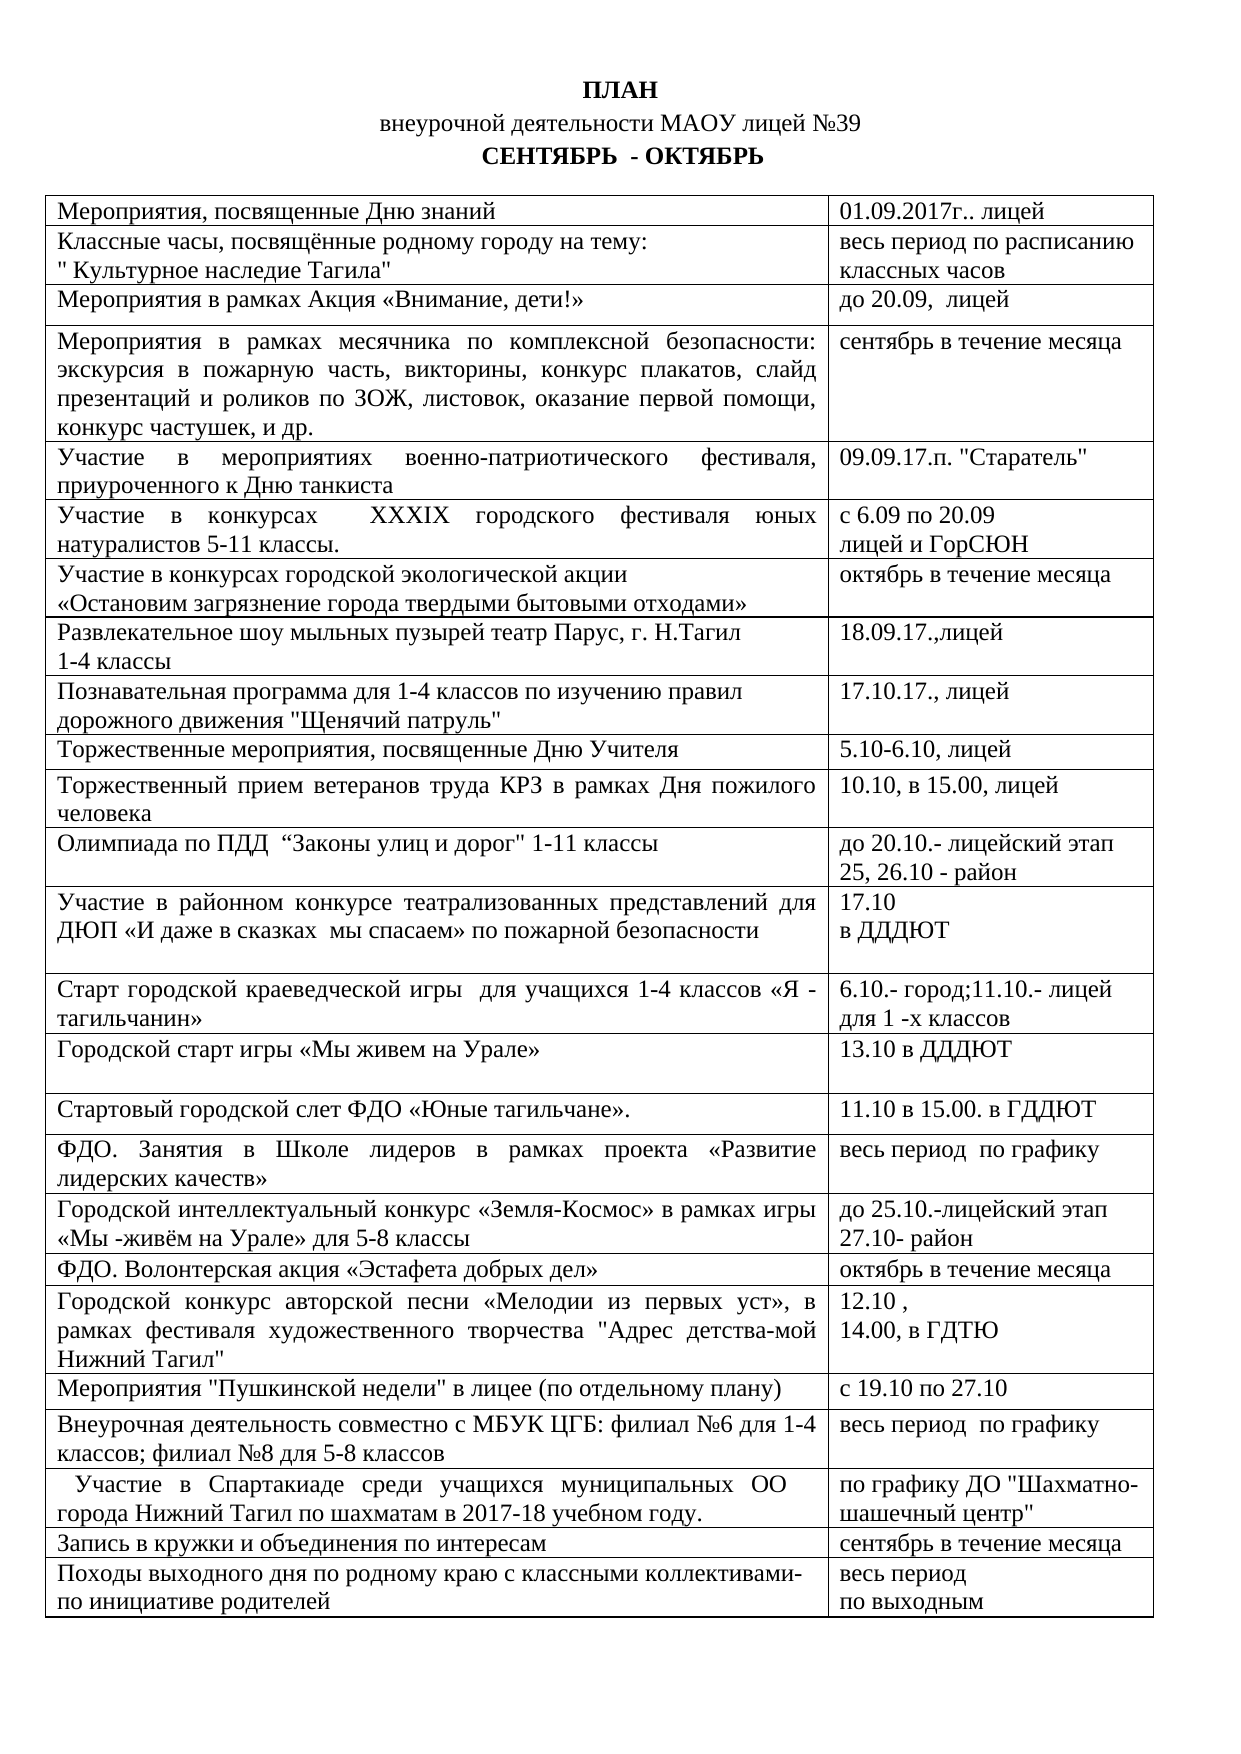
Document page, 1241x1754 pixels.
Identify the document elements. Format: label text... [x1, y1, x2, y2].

table_cell Познавательная программа для 1-4 классов по изучению правил дорожного движения "Щенячий патруль" [46, 676, 828, 733]
table_header 01.09.2017г.. лицей [829, 196, 1153, 225]
table_cell до 25.10.-лицейский этап 27.10- район [829, 1194, 1153, 1253]
list ПЛАН [75, 75, 1165, 104]
table_cell весь период по выходным [829, 1558, 1153, 1616]
table_cell 17.10 в ДДДЮТ [829, 887, 1153, 973]
table_cell сентябрь в течение месяца [829, 326, 1153, 441]
table_cell Старт городской краеведческой игры для учащихся 1-4 классов «Я - тагильчанин» [46, 974, 828, 1033]
table_cell Запись в кружки и объединения по интересам [46, 1528, 828, 1557]
table_cell с 19.10 по 27.10 [829, 1374, 1153, 1408]
table_cell до 20.09, лицей [829, 285, 1153, 325]
table_cell 18.09.17.,лицей [829, 618, 1153, 675]
table_cell Городской интеллектуальный конкурс «Земля-Космос» в рамках игры «Мы -живём на Урале» для 5-8 классы [46, 1194, 828, 1253]
table_cell Участие в конкурсах городской экологической акции «Остановим загрязнение города твердыми бытовыми отходами» [46, 559, 828, 616]
table_cell Участие в конкурсах XXXIX городского фестиваля юных натуралистов 5-11 классы. [46, 500, 828, 558]
table_cell 10.10, в 15.00, лицей [829, 770, 1153, 827]
table_cell по графику ДО "Шахматно-шашечный центр" [829, 1469, 1153, 1527]
table_cell ФДО. Волонтерская акция «Эстафета добрых дел» [46, 1254, 828, 1285]
list сентябрь - октябрь [75, 141, 1165, 170]
table_cell Участие в мероприятиях военно-патриотического фестиваля, приуроченного к Дню танкиста [46, 442, 828, 499]
list внеурочной деятельности МАОУ лицей №39 [75, 108, 1165, 137]
table_cell Участие в районном конкурсе театрализованных представлений для ДЮП «И даже в сказках мы спасаем» по пожарной безопасности [46, 887, 828, 973]
table_cell Внеурочная деятельность совместно с МБУК ЦГБ: филиал №6 для 1-4 классов; филиал №8 для 5-8 классов [46, 1410, 828, 1468]
table_cell Городской конкурс авторской песни «Мелодии из первых уст», в рамках фестиваля художественного творчества "Адрес детства-мой Нижний Тагил" [46, 1286, 828, 1372]
table_cell Мероприятия в рамках Акция «Внимание, дети!» [46, 285, 828, 325]
table_cell Олимпиада по ПДД “Законы улиц и дорог" 1-11 классы [46, 828, 828, 886]
table_cell сентябрь в течение месяца [829, 1528, 1153, 1557]
table_cell Торжественные мероприятия, посвященные Дню Учителя [46, 735, 828, 769]
table_cell Мероприятия в рамках месячника по комплексной безопасности: экскурсия в пожарную часть, викторины, конкурс плакатов, слайд презентаций и роликов по ЗОЖ, листовок, оказание первой помощи, конкурс частушек, и др. [46, 326, 828, 441]
table_cell 6.10.- город;11.10.- лицей для 1 -х классов [829, 974, 1153, 1033]
table_cell с 6.09 по 20.09 лицей и ГорСЮН [829, 500, 1153, 558]
table_cell весь период по графику [829, 1135, 1153, 1193]
table_cell Мероприятия "Пушкинской недели" в лицее (по отдельному плану) [46, 1374, 828, 1408]
table_cell Участие в Спартакиаде среди учащихся муниципальных ОО города Нижний Тагил по шахматам в 2017-18 учебном году. [46, 1469, 828, 1527]
table_cell ФДО. Занятия в Школе лидеров в рамках проекта «Развитие лидерских качеств» [46, 1135, 828, 1193]
table_cell Походы выходного дня по родному краю с классными коллективами- по инициативе родителей [46, 1558, 828, 1616]
table_cell 5.10-6.10, лицей [829, 735, 1153, 769]
table_cell 17.10.17., лицей [829, 676, 1153, 733]
table_cell октябрь в течение месяца [829, 1254, 1153, 1285]
table_cell Классные часы, посвящённые родному городу на тему: " Культурное наследие Тагила" [46, 226, 828, 283]
table_cell Развлекательное шоу мыльных пузырей театр Парус, г. Н.Тагил 1-4 классы [46, 618, 828, 675]
table_cell до 20.10.- лицейский этап 25, 26.10 - район [829, 828, 1153, 886]
table_cell 13.10 в ДДДЮТ [829, 1034, 1153, 1093]
table_cell весь период по расписанию классных часов [829, 226, 1153, 283]
table_cell октябрь в течение месяца [829, 559, 1153, 616]
table_cell весь период по графику [829, 1410, 1153, 1468]
table_cell 11.10 в 15.00. в ГДДЮТ [829, 1094, 1153, 1133]
table_cell 09.09.17.п. "Старатель" [829, 442, 1153, 499]
table_cell Стартовый городской слет ФДО «Юные тагильчане». [46, 1094, 828, 1133]
table_header Мероприятия, посвященные Дню знаний [46, 196, 828, 225]
table_cell Городской старт игры «Мы живем на Урале» [46, 1034, 828, 1093]
table_cell 12.10 , 14.00, в ГДТЮ [829, 1286, 1153, 1372]
table_cell Торжественный прием ветеранов труда КРЗ в рамках Дня пожилого человека [46, 770, 828, 827]
